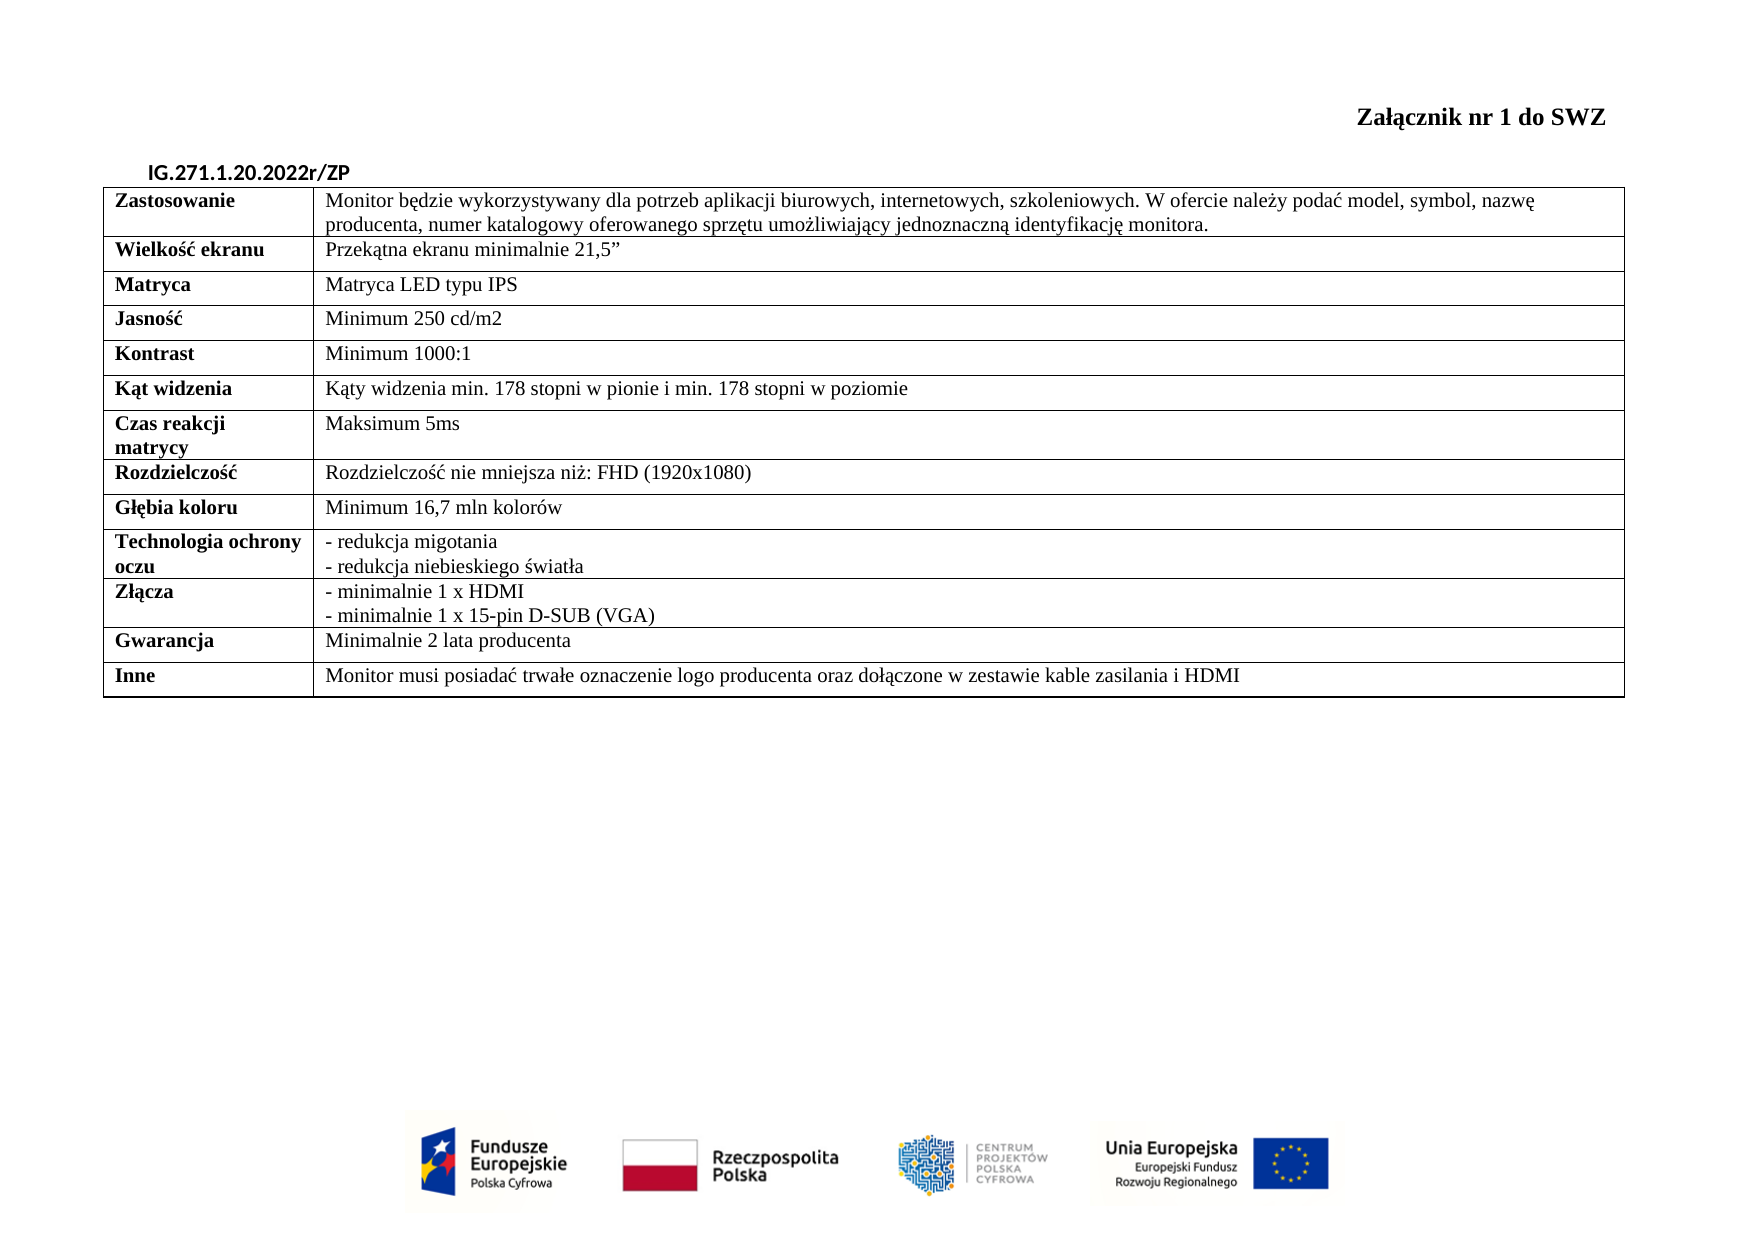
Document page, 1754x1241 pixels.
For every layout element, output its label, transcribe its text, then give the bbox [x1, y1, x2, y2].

table_cell Monitor będzie wykorzystywany dla potrzeb aplikacji biurowych, internetowych, szkoleniowych. W ofercie należy podać model, symbol, nazwę producenta, numer katalogowy oferowanego sprzętu umożliwiający jednoznaczną identyfikację monitora. [314, 188, 1624, 236]
table_cell Minimum 250 cd/m2 [314, 306, 1624, 340]
table_cell Technologia ochrony oczu [104, 530, 313, 578]
table_cell Przekątna ekranu minimalnie 21,5” [314, 237, 1624, 271]
table_cell Czas reakcji matrycy [104, 411, 313, 459]
table_cell Rozdzielczość [104, 460, 313, 494]
table_cell Jasność [104, 306, 313, 340]
table_cell Matryca [104, 272, 313, 305]
table_cell Złącza [104, 579, 313, 627]
table_cell Zastosowanie [104, 188, 313, 236]
table_cell Maksimum 5ms [314, 411, 1624, 459]
table_cell Matryca LED typu IPS [314, 272, 1624, 305]
table_cell Rozdzielczość nie mniejsza niż: FHD (1920x1080) [314, 460, 1624, 494]
table_cell Kąty widzenia min. 178 stopni w pionie i min. 178 stopni w poziomie [314, 376, 1624, 410]
table_cell - redukcja migotania - redukcja niebieskiego światła [314, 530, 1624, 578]
table_cell Głębia koloru [104, 495, 313, 528]
table_cell Inne [104, 663, 313, 696]
table_cell Minimalnie 2 lata producenta [314, 628, 1624, 662]
table_cell Wielkość ekranu [104, 237, 313, 271]
table_cell Kontrast [104, 341, 313, 375]
table_cell Gwarancja [104, 628, 313, 662]
table_cell Monitor musi posiadać trwałe oznaczenie logo producenta oraz dołączone w zestawie kable zasilania i HDMI [314, 663, 1624, 696]
table_cell - minimalnie 1 x HDMI - minimalnie 1 x 15-pin D-SUB (VGA) [314, 579, 1624, 627]
picture [405, 1110, 1349, 1215]
table_cell Minimum 16,7 mln kolorów [314, 495, 1624, 528]
table_cell Minimum 1000:1 [314, 341, 1624, 375]
table_cell Kąt widzenia [104, 376, 313, 410]
